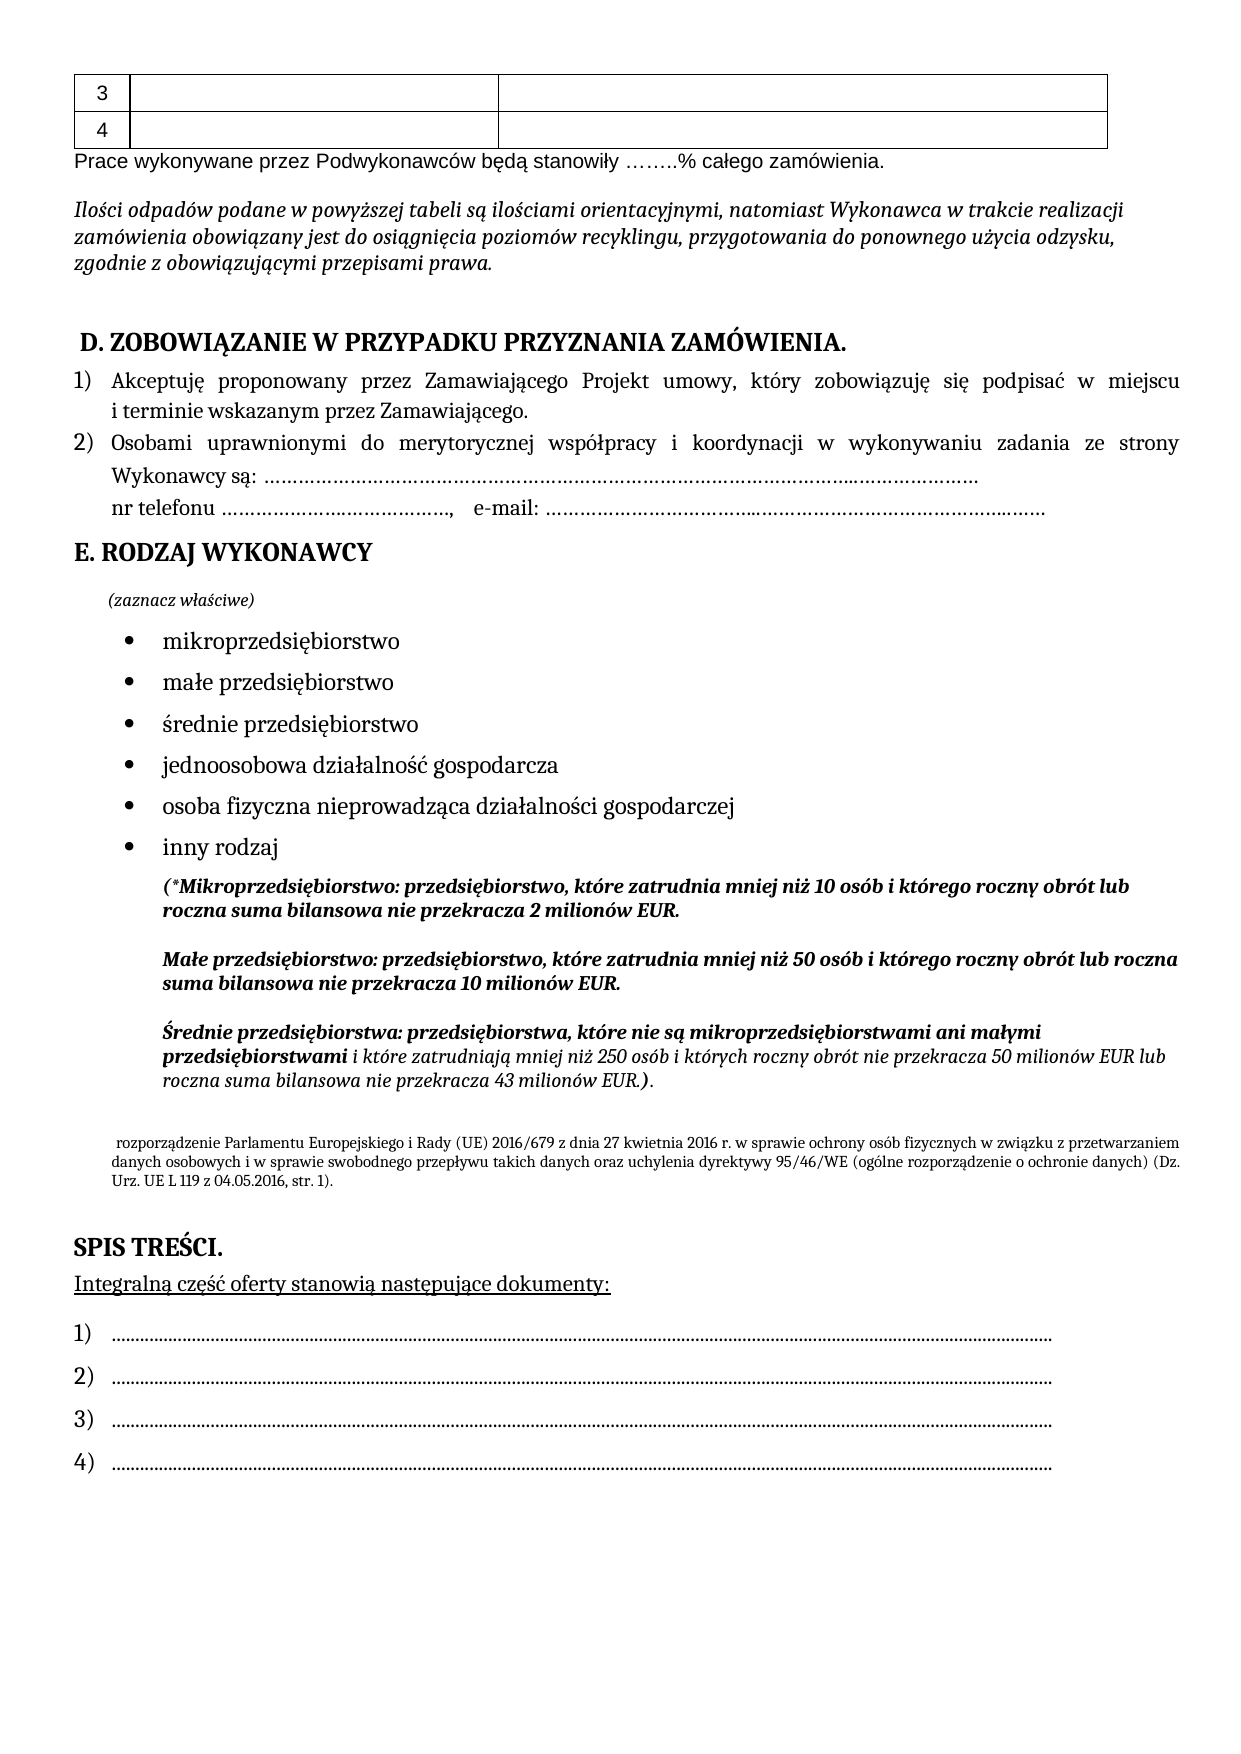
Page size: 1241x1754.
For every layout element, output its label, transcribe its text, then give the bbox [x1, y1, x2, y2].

text (zaznacz właściwe) [107, 590, 1181, 611]
list osoba fizyczna nieprowadząca działalności gospodarczej [125, 792, 1181, 821]
text E. RODZAJ WYKONAWCY [74, 537, 1181, 568]
list ........................................................................................................................................................................................................ [74, 1362, 1181, 1391]
list małe przedsiębiorstwo [125, 668, 1181, 697]
text rozporządzenie Parlamentu Europejskiego i Rady (UE) 2016/679 z dnia 27 kwietnia 2016 r. w sprawie ochrony osób fizycznych w związku z przetwarzaniem danych osobowych i w sprawie swobodnego przepływu takich danych oraz uchylenia dyrektywy 95/46/WE (ogólne rozporządzenie o ochronie danych) (Dz. Urz. UE L 119 z 04.05.2016, str. 1). [111, 1133, 1181, 1191]
table_cell 3 [75, 75, 129, 111]
text Integralną część oferty stanowią następujące dokumenty: [74, 1271, 1181, 1297]
text Średnie przedsiębiorstwa: przedsiębiorstwa, które nie są mikroprzedsiębiorstwami ani małymi przedsiębiorstwami i które zatrudniają mniej niż 250 osób i których roczny obrót nie przekracza 50 milionów EUR lub roczna suma bilansowa nie przekracza 43 milionów EUR.). [162, 1020, 1181, 1092]
list mikroprzedsiębiorstwo [125, 627, 1181, 656]
text (*Mikroprzedsiębiorstwo: przedsiębiorstwo, które zatrudnia mniej niż 10 osób i którego roczny obrót lub roczna suma bilansowa nie przekracza 2 milionów EUR. [162, 874, 1181, 922]
text Ilości odpadów podane w powyższej tabeli są ilościami orientacyjnymi, natomiast Wykonawca w trakcie realizacji zamówienia obowiązany jest do osiągnięcia poziomów recyklingu, przygotowania do ponownego użycia odzysku, zgodnie z obowiązującymi przepisami prawa. [74, 197, 1181, 276]
text Małe przedsiębiorstwo: przedsiębiorstwo, które zatrudnia mniej niż 50 osób i którego roczny obrót lub roczna suma bilansowa nie przekracza 10 milionów EUR. [162, 947, 1181, 995]
list ........................................................................................................................................................................................................ [74, 1448, 1181, 1477]
table_cell [131, 75, 498, 111]
text Prace wykonywane przez Podwykonawców będą stanowiły ……..% całego zamówienia. [74, 149, 1181, 173]
list ........................................................................................................................................................................................................ [74, 1319, 1181, 1348]
text SPIS TREŚCI. [74, 1232, 1181, 1263]
list Osobami uprawnionymi do merytorycznej współpracy i koordynacji w wykonywaniu zadania ze strony Wykonawcy są: …………………………………………………………………………………………..………………… [73, 428, 1181, 490]
list inny rodzaj [125, 833, 1181, 862]
table_cell [499, 112, 1107, 148]
text D. ZOBOWIĄZANIE W PRZYPADKU PRZYZNANIA ZAMÓWIENIA. [74, 327, 1181, 358]
table_cell [499, 75, 1107, 111]
list Akceptuję proponowany przez Zamawiającego Projekt umowy, który zobowiązuję się podpisać w miejscu i terminie wskazanym przez Zamawiającego. [74, 366, 1181, 424]
list jednoosobowa działalność gospodarcza [125, 751, 1181, 779]
list ........................................................................................................................................................................................................ [74, 1405, 1181, 1434]
list średnie przedsiębiorstwo [125, 709, 1181, 738]
table_cell 4 [75, 112, 129, 148]
text nr telefonu ………………….………………, e-mail: ………………………………..……………………………………..…… [111, 494, 1181, 521]
table_cell [131, 112, 498, 148]
